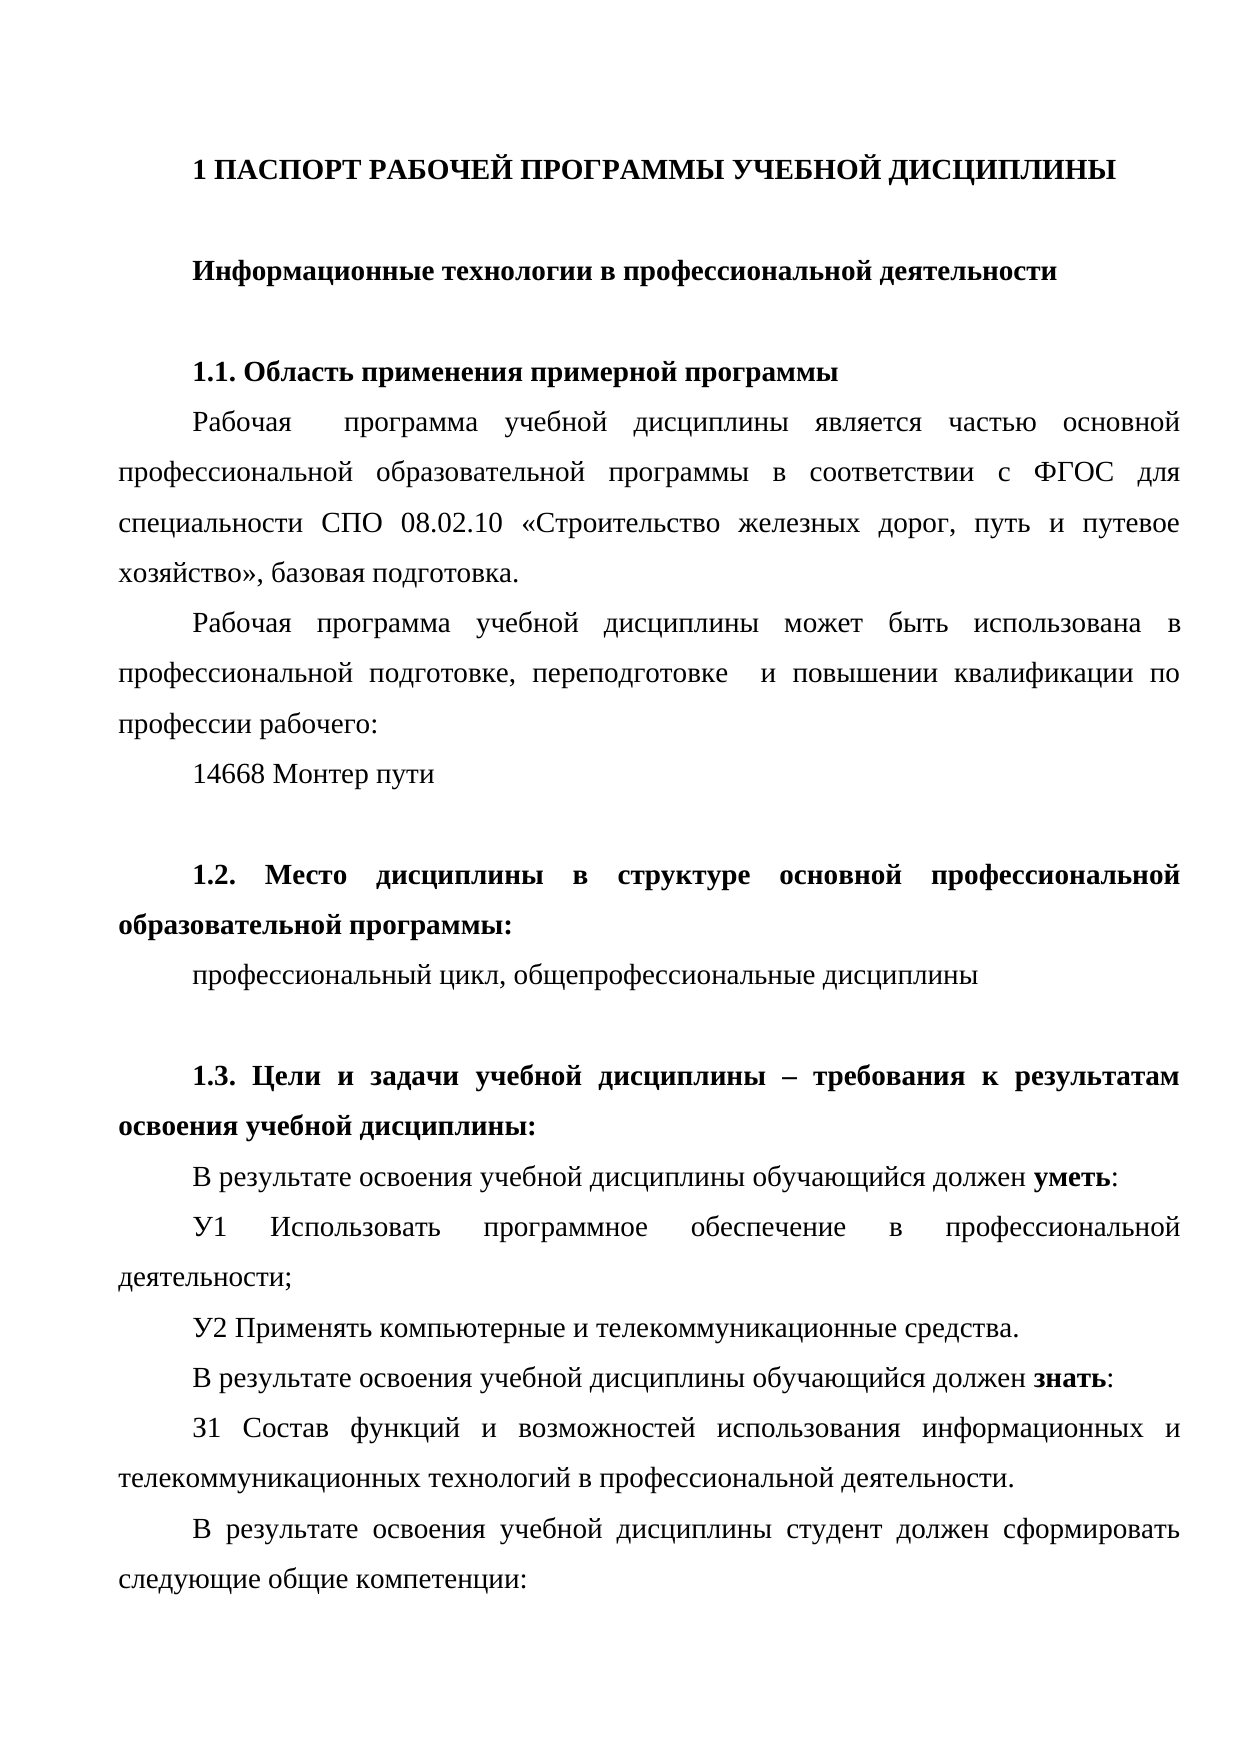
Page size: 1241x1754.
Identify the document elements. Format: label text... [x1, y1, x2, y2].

text Рабочая программа учебной дисциплины является частью основной профессиональной образовательной программы в соответствии с ФГОС для специальности СПО 08.02.10 «Строительство железных дорог, путь и путевое хозяйство», базовая подготовка. [118, 404, 1181, 588]
text Информационные технологии в профессиональной деятельности [118, 253, 1181, 287]
text З1 Состав функций и возможностей использования информационных и телекоммуникационных технологий в профессиональной деятельности. [118, 1410, 1181, 1494]
text В результате освоения учебной дисциплины обучающийся должен знать: [118, 1360, 1181, 1393]
text У1 Использовать программное обеспечение в профессиональной деятельности; [118, 1209, 1181, 1293]
text 1.2. Место дисциплины в структуре основной профессиональной образовательной программы: [118, 857, 1181, 941]
text 1.1. Область применения примерной программы [118, 354, 1181, 387]
text 1 паспорт РАБОЧЕЙ ПРОГРАММЫ УЧЕБНОЙ ДИСЦИПЛИНЫ [118, 152, 1181, 186]
text профессиональный цикл, общепрофессиональные дисциплины [118, 957, 1181, 991]
text В результате освоения учебной дисциплины обучающийся должен уметь: [118, 1159, 1181, 1192]
text 1.3. Цели и задачи учебной дисциплины – требования к результатам освоения учебной дисциплины: [118, 1058, 1181, 1142]
text 14668 Монтер пути [118, 756, 1181, 790]
text У2 Применять компьютерные и телекоммуникационные средства. [118, 1310, 1181, 1343]
text В результате освоения учебной дисциплины студент должен сформировать следующие общие компетенции: [118, 1511, 1181, 1595]
text Рабочая программа учебной дисциплины может быть использована в профессиональной подготовке, переподготовке и повышении квалификации по профессии рабочего: [118, 605, 1181, 739]
